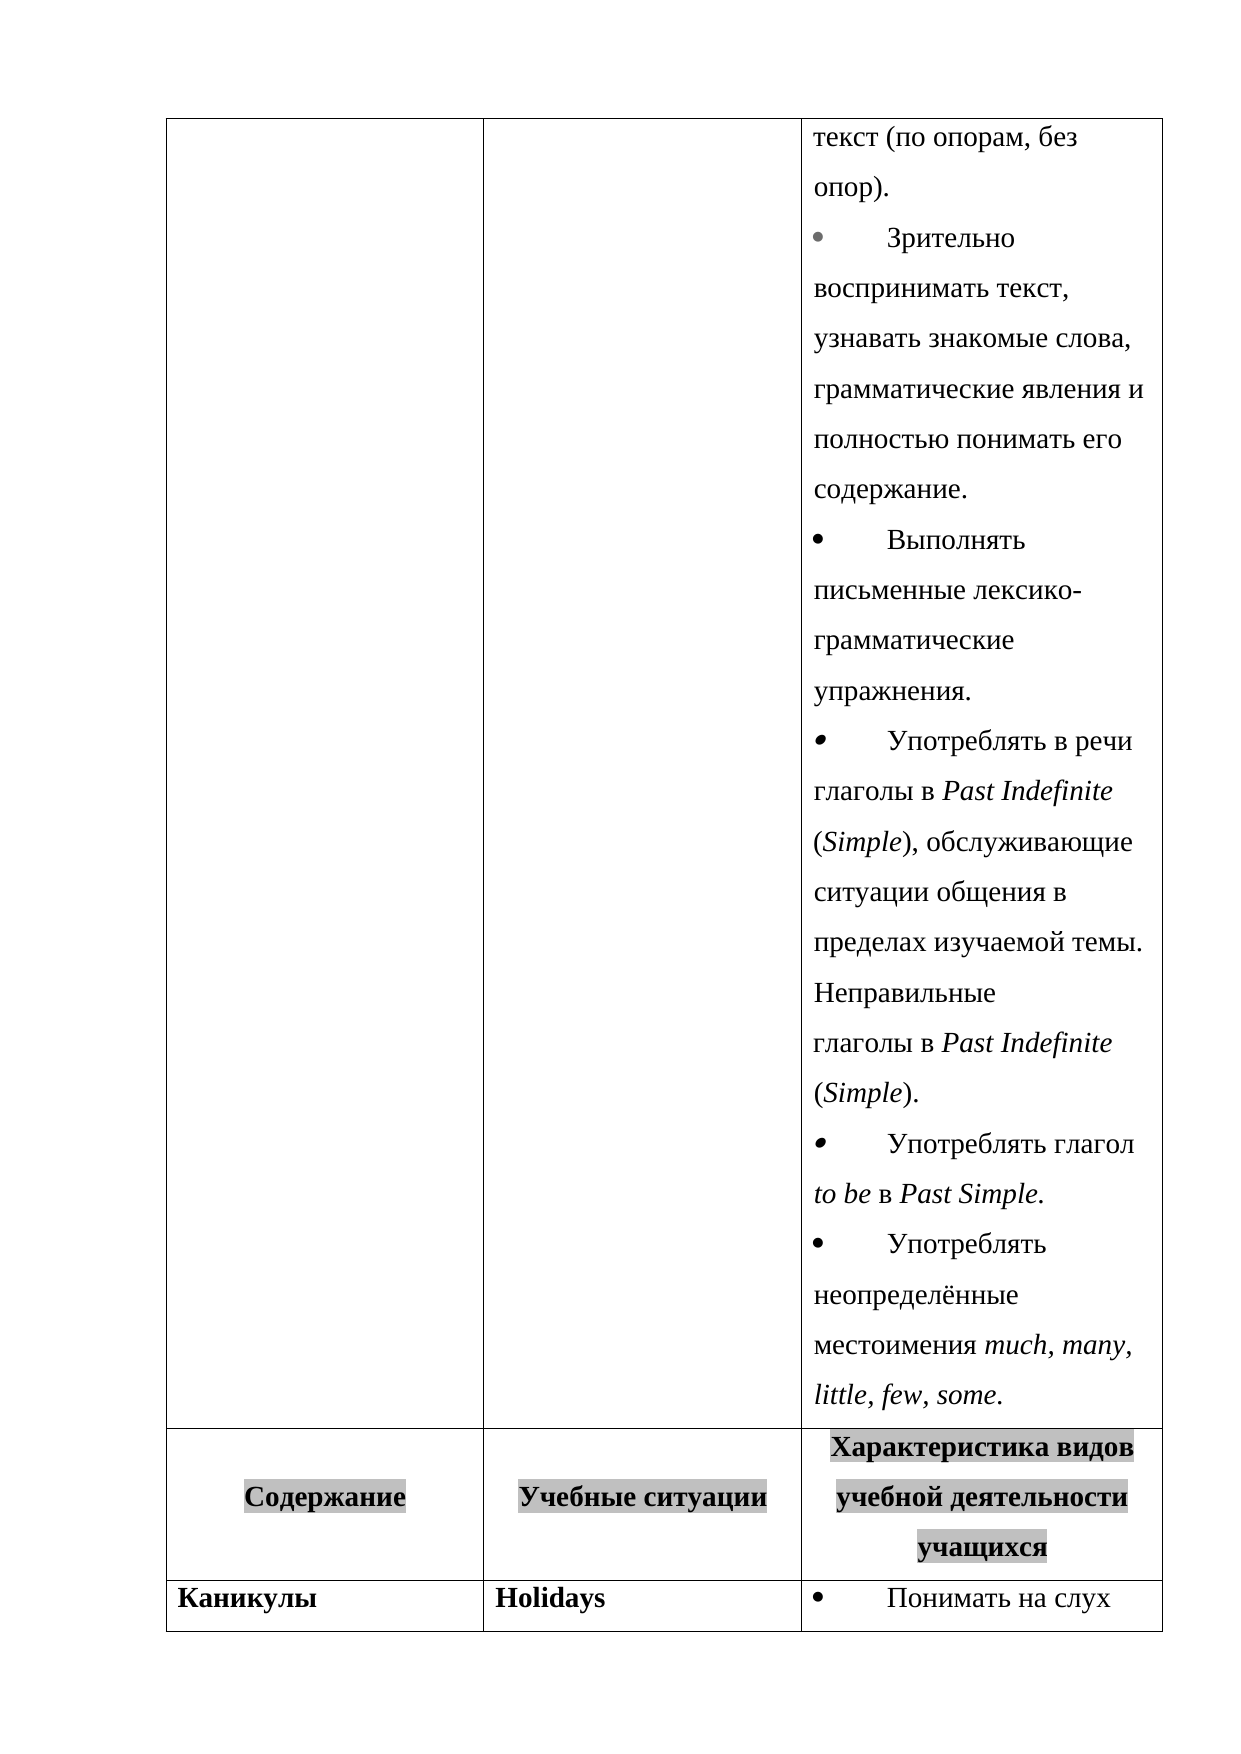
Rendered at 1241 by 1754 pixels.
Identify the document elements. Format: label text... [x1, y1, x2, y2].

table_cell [167, 1581, 483, 1631]
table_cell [167, 119, 483, 1428]
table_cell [484, 1581, 801, 1631]
table_cell Содержание [167, 1429, 483, 1579]
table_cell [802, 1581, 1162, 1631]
table_cell Характеристика видов учебной деятельности учащихся [802, 1429, 1162, 1579]
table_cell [484, 119, 801, 1428]
table_cell Учебные ситуации [484, 1429, 801, 1579]
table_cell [802, 119, 1162, 1428]
